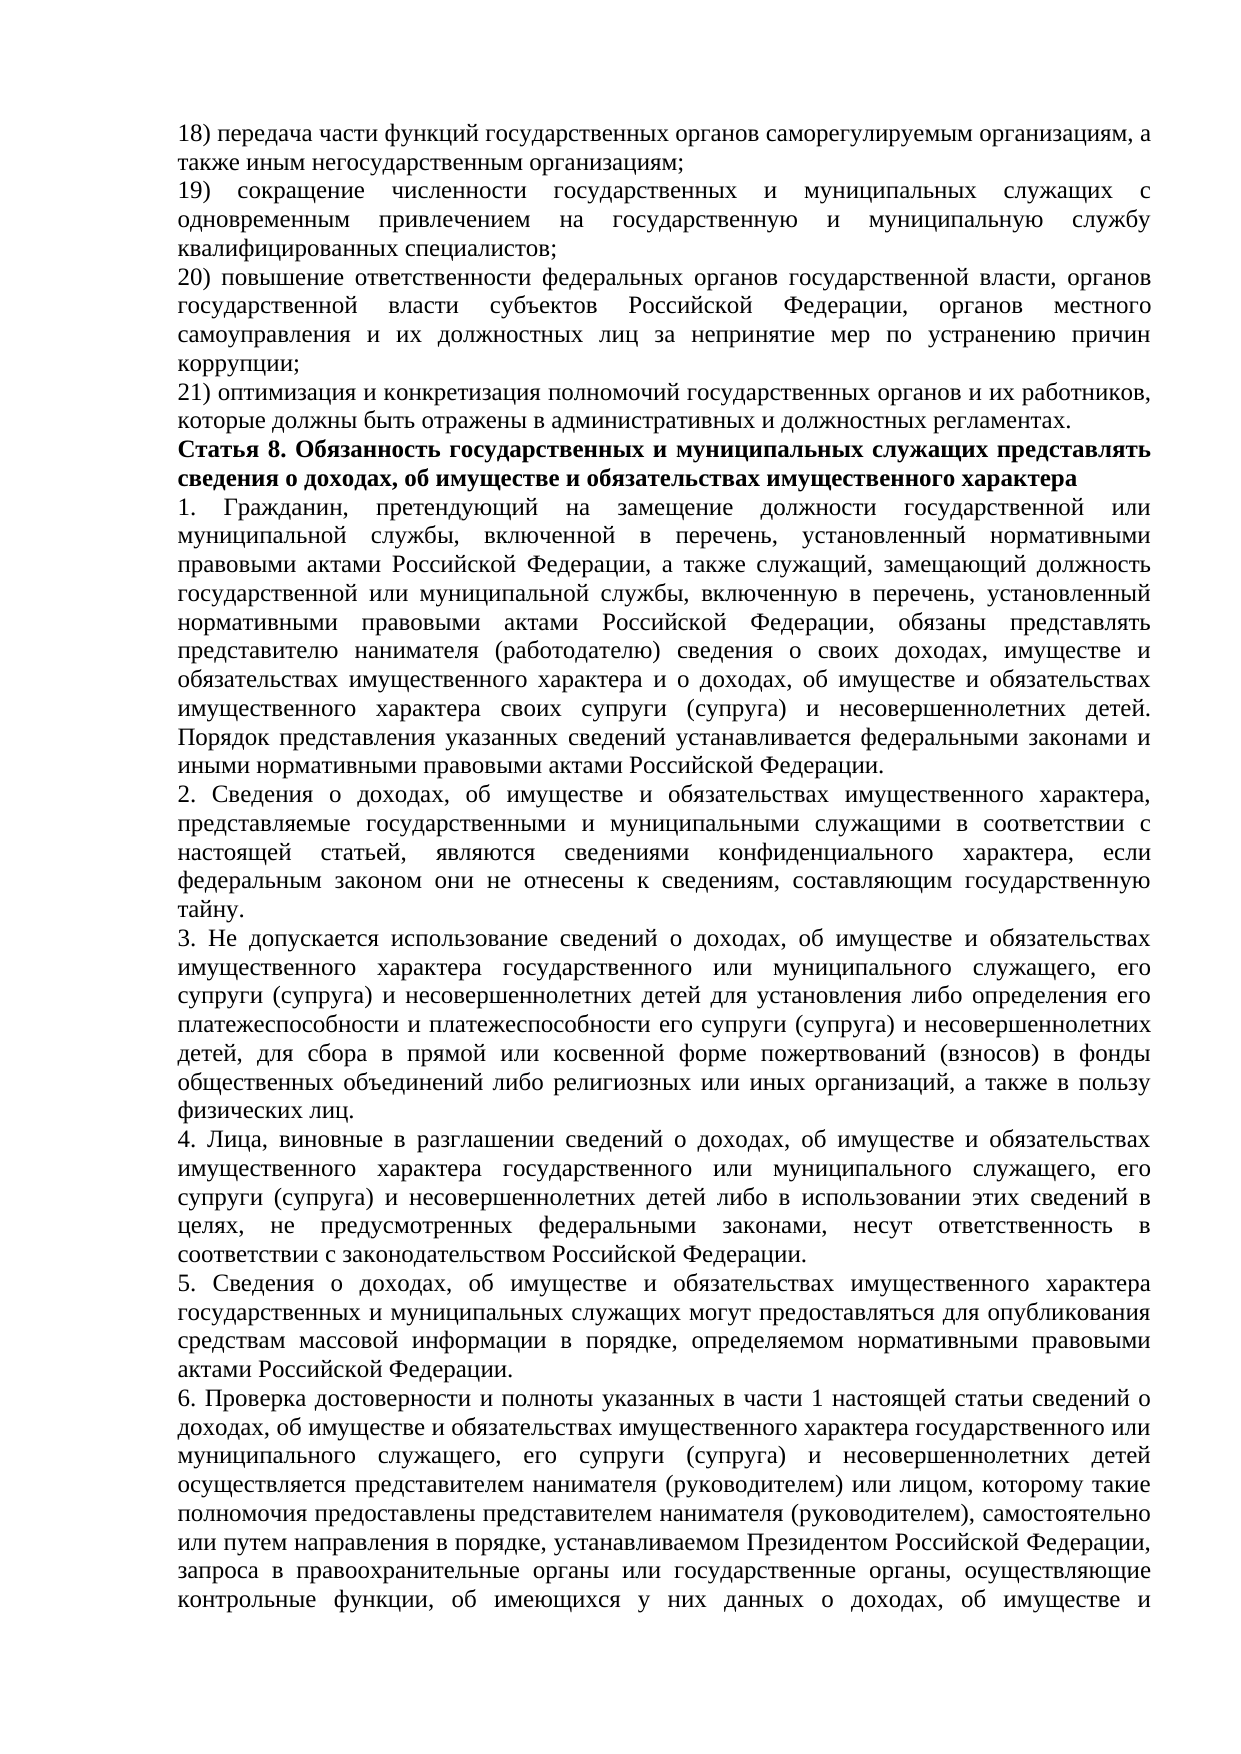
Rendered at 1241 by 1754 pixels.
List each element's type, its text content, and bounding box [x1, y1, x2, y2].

text 21) оптимизация и конкретизация полномочий государственных органов и их работников, которые должны быть отражены в административных и должностных регламентах. [177, 377, 1152, 434]
text 18) передача части функций государственных органов саморегулируемым организациям, а также иным негосударственным организациям; [177, 118, 1152, 176]
text Статья 8. Обязанность государственных и муниципальных служащих представлять сведения о доходах, об имуществе и обязательствах имущественного характера [177, 434, 1152, 492]
text 20) повышение ответственности федеральных органов государственной власти, органов государственной власти субъектов Российской Федерации, органов местного самоуправления и их должностных лиц за непринятие мер по устранению причин коррупции; [177, 262, 1152, 377]
text 3. Не допускается использование сведений о доходах, об имуществе и обязательствах имущественного характера государственного или муниципального служащего, его супруги (супруга) и несовершеннолетних детей для установления либо определения его платежеспособности и платежеспособности его супруги (супруга) и несовершеннолетних детей, для сбора в прямой или косвенной форме пожертвований (взносов) в фонды общественных объединений либо религиозных или иных организаций, а также в пользу физических лиц. [177, 923, 1152, 1124]
text 5. Сведения о доходах, об имуществе и обязательствах имущественного характера государственных и муниципальных служащих могут предоставляться для опубликования средствам массовой информации в порядке, определяемом нормативными правовыми актами Российской Федерации. [177, 1268, 1152, 1383]
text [177, 1383, 1152, 1613]
text 19) сокращение численности государственных и муниципальных служащих с одновременным привлечением на государственную и муниципальную службу квалифицированных специалистов; [177, 176, 1152, 262]
text 1. Гражданин, претендующий на замещение должности государственной или муниципальной службы, включенной в перечень, установленный нормативными правовыми актами Российской Федерации, а также служащий, замещающий должность государственной или муниципальной службы, включенную в перечень, установленный нормативными правовыми актами Российской Федерации, обязаны представлять представителю нанимателя (работодателю) сведения о своих доходах, имуществе и обязательствах имущественного характера и о доходах, об имуществе и обязательствах имущественного характера своих супруги (супруга) и несовершеннолетних детей. Порядок представления указанных сведений устанавливается федеральными законами и иными нормативными правовыми актами Российской Федерации. [177, 492, 1152, 779]
text 2. Сведения о доходах, об имуществе и обязательствах имущественного характера, представляемые государственными и муниципальными служащими в соответствии с настоящей статьей, являются сведениями конфиденциального характера, если федеральным законом они не отнесены к сведениям, составляющим государственную тайну. [177, 779, 1152, 923]
text 4. Лица, виновные в разглашении сведений о доходах, об имуществе и обязательствах имущественного характера государственного или муниципального служащего, его супруги (супруга) и несовершеннолетних детей либо в использовании этих сведений в целях, не предусмотренных федеральными законами, несут ответственность в соответствии с законодательством Российской Федерации. [177, 1124, 1152, 1268]
